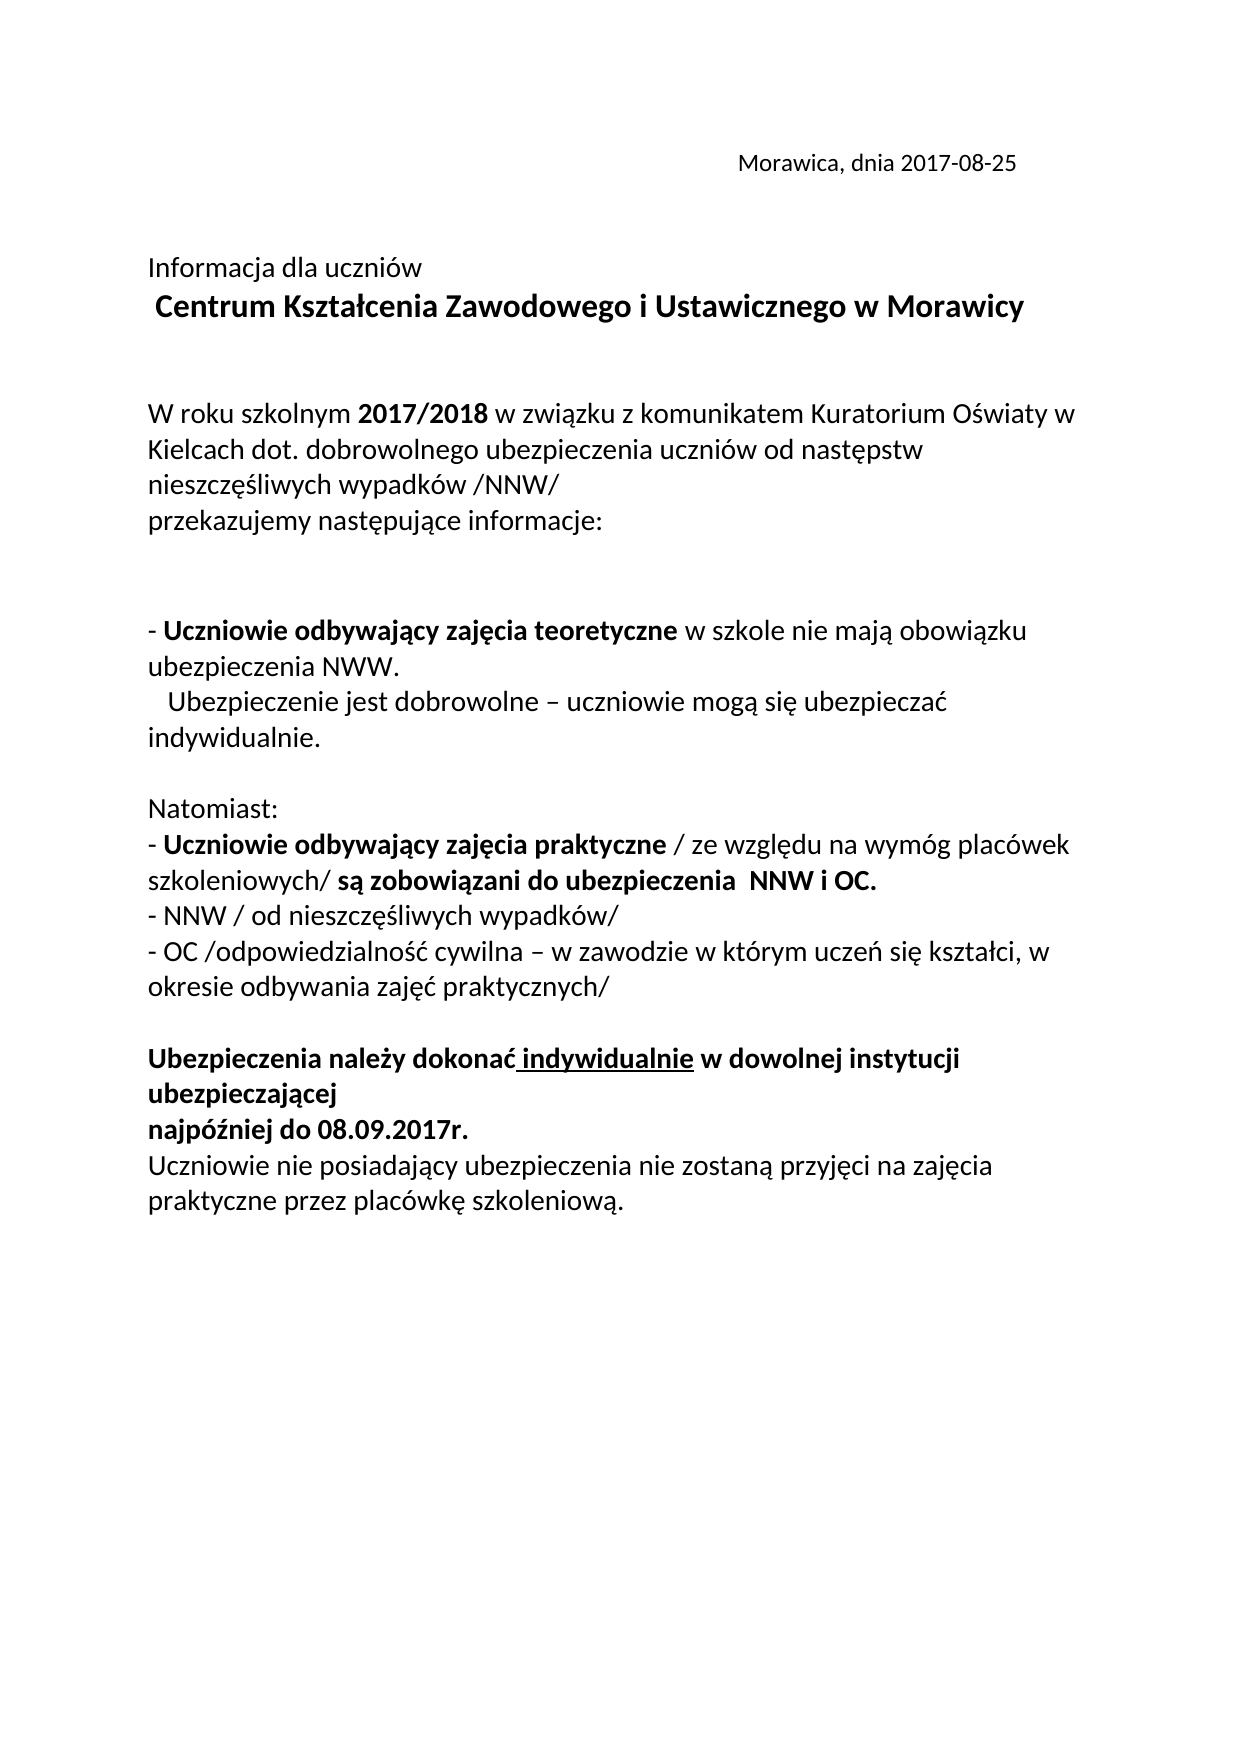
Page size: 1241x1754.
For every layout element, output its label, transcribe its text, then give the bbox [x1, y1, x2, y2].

text - Uczniowie odbywający zajęcia praktyczne / ze względu na wymóg placówek szkoleniowych/ są zobowiązani do ubezpieczenia NNW i OC. [148, 826, 1093, 897]
text - Uczniowie odbywający zajęcia teoretyczne w szkole nie mają obowiązku ubezpieczenia NWW. [148, 612, 1093, 683]
text Centrum Kształcenia Zawodowego i Ustawicznego w Morawicy [148, 285, 1093, 326]
text Uczniowie nie posiadający ubezpieczenia nie zostaną przyjęci na zajęcia praktyczne przez placówkę szkoleniową. [148, 1147, 1093, 1218]
text Morawica, dnia 2017-08-25 [148, 148, 1093, 178]
text - NNW / od nieszczęśliwych wypadków/ [148, 897, 1093, 933]
text Natomiast: [148, 790, 1093, 826]
text Ubezpieczenie jest dobrowolne – uczniowie mogą się ubezpieczać indywidualnie. [148, 683, 1093, 755]
text najpóźniej do 08.09.2017r. [148, 1111, 1093, 1147]
text Informacja dla uczniów [148, 249, 1093, 285]
text W roku szkolnym 2017/2018 w związku z komunikatem Kuratorium Oświaty w Kielcach dot. dobrowolnego ubezpieczenia uczniów od następstw nieszczęśliwych wypadków /NNW/ [148, 395, 1093, 502]
text przekazujemy następujące informacje: [148, 502, 1093, 538]
text - OC /odpowiedzialność cywilna – w zawodzie w którym uczeń się kształci, w okresie odbywania zajęć praktycznych/ [148, 933, 1093, 1004]
text Ubezpieczenia należy dokonać indywidualnie w dowolnej instytucji ubezpieczającej [148, 1040, 1093, 1111]
